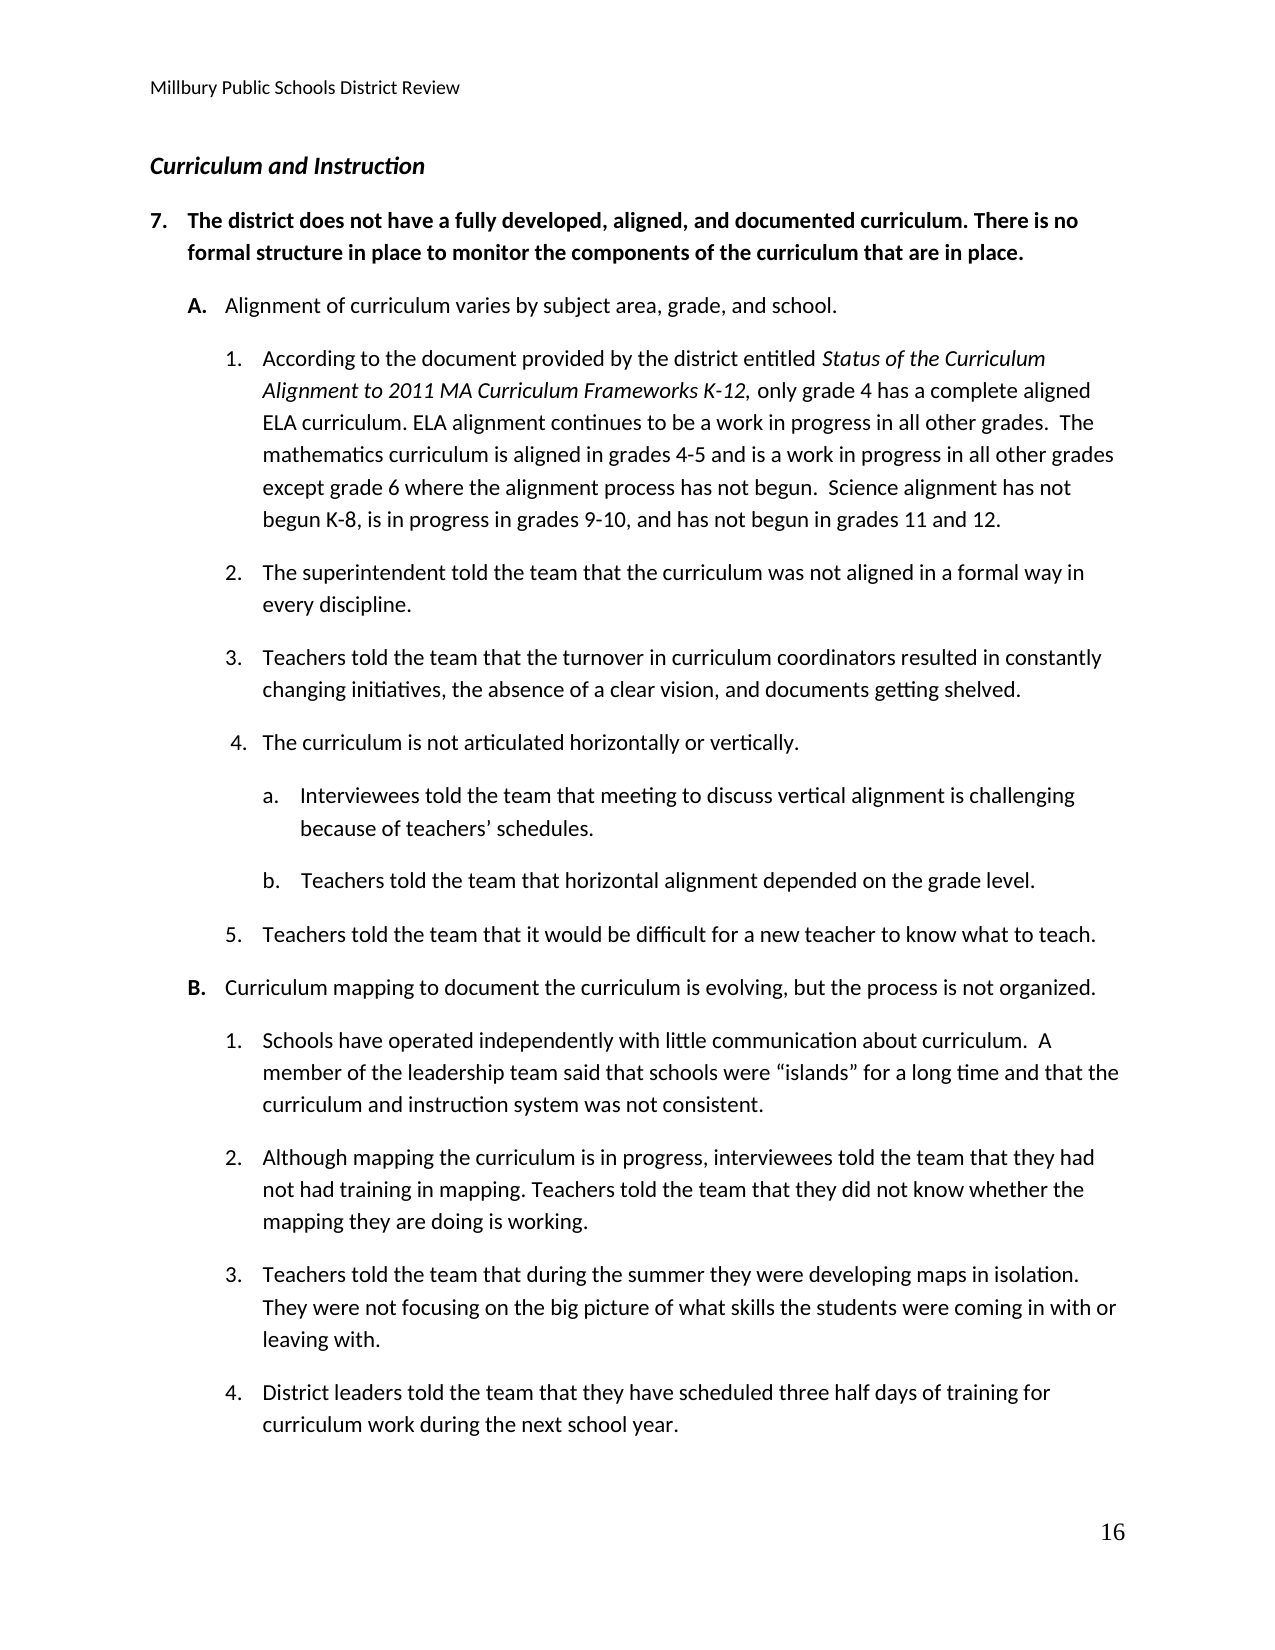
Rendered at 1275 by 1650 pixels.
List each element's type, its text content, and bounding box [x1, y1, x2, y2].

text 7. The district does not have a fully developed, aligned, and documented curriculum. There is no formal structure in place to monitor the components of the curriculum that are in place. [150, 206, 1125, 266]
text Curriculum and Instruction [150, 150, 1125, 181]
list Although mapping the curriculum is in progress, interviewees told the team that they had not had training in mapping. Teachers told the team that they did not know whether the mapping they are doing is working. [225, 1143, 1125, 1236]
text 4. The curriculum is not articulated horizontally or vertically. [150, 728, 1125, 756]
text 5. Teachers told the team that it would be difficult for a new teacher to know what to teach. [150, 920, 1125, 948]
text b. Teachers told the team that horizontal alignment depended on the grade level. [150, 867, 1125, 895]
text 1. According to the document provided by the district entitled Status of the Curriculum Alignment to 2011 MA Curriculum Frameworks K-12, only grade 4 has a complete aligned ELA curriculum. ELA alignment continues to be a work in progress in all other grades. The mathematics curriculum is aligned in grades 4-5 and is a work in progress in all other grades except grade 6 where the alignment process has not begun. Science alignment has not begun K-8, is in progress in grades 9-10, and has not begun in grades 11 and 12. [225, 344, 1125, 533]
text 2. The superintendent told the team that the curriculum was not aligned in a formal way in every discipline. [225, 558, 1125, 618]
list Alignment of curriculum varies by subject area, grade, and school. [187, 291, 1125, 319]
list Curriculum mapping to document the curriculum is evolving, but the process is not organized. [187, 973, 1125, 1001]
list Schools have operated independently with little communication about curriculum. A member of the leadership team said that schools were “islands” for a long time and that the curriculum and instruction system was not consistent. [225, 1026, 1125, 1118]
text 3. Teachers told the team that the turnover in curriculum coordinators resulted in constantly changing initiatives, the absence of a clear vision, and documents getting shelved. [225, 643, 1125, 703]
text a. Interviewees told the team that meeting to discuss vertical alignment is challenging because of teachers’ schedules. [150, 781, 1125, 842]
list District leaders told the team that they have scheduled three half days of training for curriculum work during the next school year. [225, 1378, 1125, 1438]
list Teachers told the team that during the summer they were developing maps in isolation. They were not focusing on the big picture of what skills the students were coming in with or leaving with. [225, 1261, 1125, 1353]
